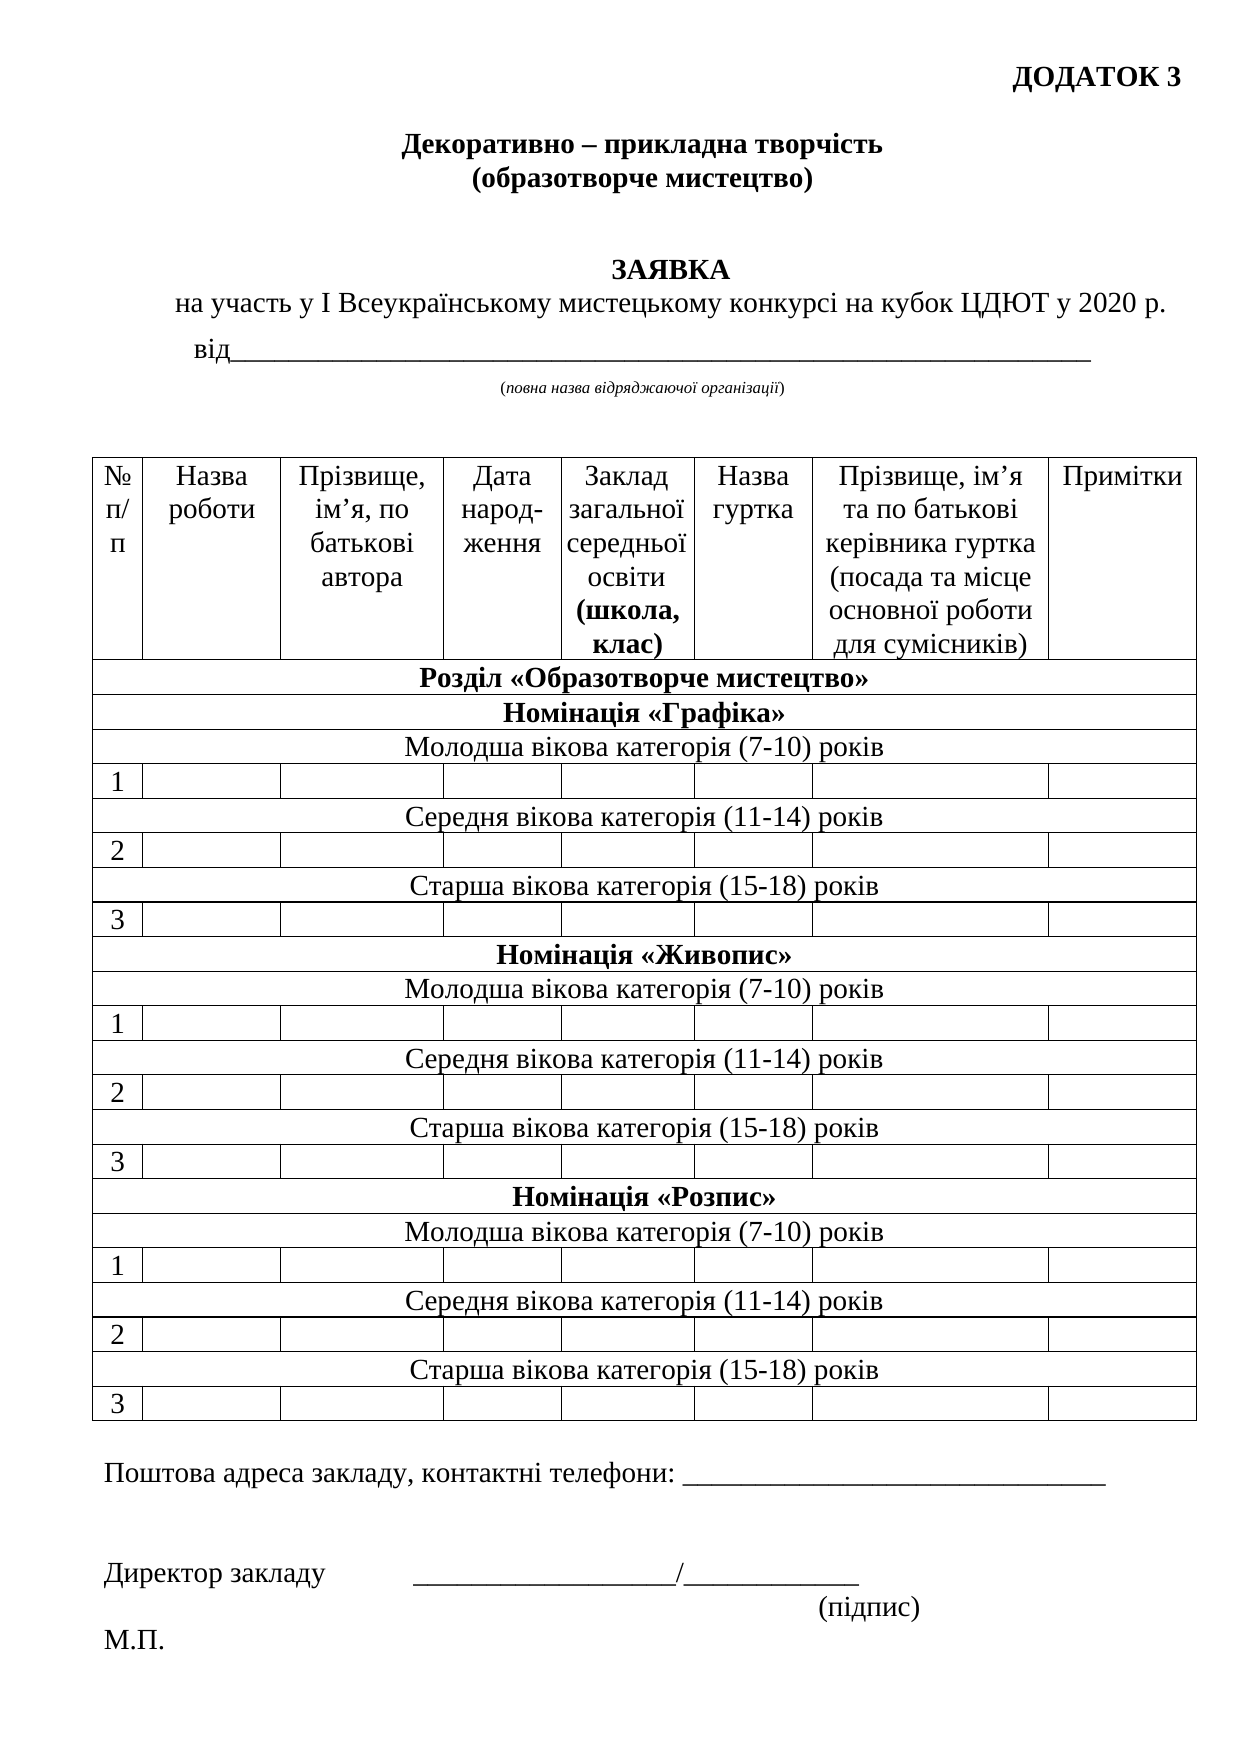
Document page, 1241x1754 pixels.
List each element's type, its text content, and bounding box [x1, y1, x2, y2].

table_cell [444, 764, 561, 798]
table_cell [695, 1387, 812, 1420]
table_cell [444, 1387, 561, 1420]
table_cell [695, 1006, 812, 1040]
table_cell [444, 903, 561, 936]
table_header Назва гуртка [695, 458, 812, 659]
table_cell [444, 833, 561, 867]
text Декоративно – прикладна творчість [103, 126, 1181, 160]
table_cell [813, 764, 1048, 798]
table_cell [281, 1006, 443, 1040]
table_cell [444, 1248, 561, 1282]
table_cell [1049, 1075, 1196, 1109]
table_cell [813, 1248, 1048, 1282]
table_cell [143, 903, 280, 936]
table_cell [143, 1075, 280, 1109]
table_cell [1049, 1006, 1196, 1040]
table_cell [695, 1145, 812, 1178]
table_cell [1049, 1145, 1196, 1178]
table_cell [281, 1318, 443, 1351]
table_cell [562, 903, 694, 936]
table_cell 2 [93, 1318, 142, 1351]
table_cell [281, 1248, 443, 1282]
table_cell [813, 1075, 1048, 1109]
table_cell [1049, 764, 1196, 798]
table_cell 2 [93, 833, 142, 867]
table_header Прізвище, ім’я та по батькові керівника гуртка (посада та місце основної роботи для сумісників) [813, 458, 1048, 659]
table_cell [695, 903, 812, 936]
table_cell 3 [93, 903, 142, 936]
text від___________________________________________________________ [103, 331, 1181, 365]
table_cell 3 [93, 1387, 142, 1420]
table_cell [281, 833, 443, 867]
table_cell [143, 1006, 280, 1040]
table_cell [695, 764, 812, 798]
text ЗАЯВКА [103, 252, 1181, 285]
table_header Дата народ-ження [444, 458, 561, 659]
text Поштова адреса закладу, контактні телефони: _____________________________ [103, 1455, 1181, 1488]
table_cell Номінація «Графіка» [93, 695, 1196, 728]
table_cell Середня вікова категорія (11-14) років [93, 1041, 1196, 1074]
table_cell [143, 1145, 280, 1178]
table_cell [444, 1318, 561, 1351]
table_cell 1 [93, 1248, 142, 1282]
table_cell [143, 764, 280, 798]
table_header Заклад загальної середньої освіти (школа, клас) [562, 458, 694, 659]
table_cell [813, 833, 1048, 867]
table_cell [562, 764, 694, 798]
text М.П. [103, 1622, 1181, 1656]
table_cell [281, 1387, 443, 1420]
table_cell 2 [93, 1075, 142, 1109]
table_cell [695, 1075, 812, 1109]
table_cell [143, 833, 280, 867]
text (підпис) [103, 1589, 1181, 1622]
text (повна назва відряджаючої організації) [103, 377, 1181, 411]
text Директор закладу __________________/____________ [103, 1555, 1181, 1589]
table_cell [143, 1318, 280, 1351]
table_cell Молодша вікова категорія (7-10) років [93, 730, 1196, 763]
table_cell [143, 1387, 280, 1420]
table_cell Середня вікова категорія (11-14) років [93, 1283, 1196, 1316]
text (образотворче мистецтво) [103, 160, 1181, 193]
table_cell Старша вікова категорія (15-18) років [93, 1352, 1196, 1386]
table_cell [1049, 1248, 1196, 1282]
table_cell [1049, 1318, 1196, 1351]
table_cell [143, 1248, 280, 1282]
table_cell [695, 833, 812, 867]
table_cell Середня вікова категорія (11-14) років [93, 799, 1196, 832]
table_cell [562, 1075, 694, 1109]
table_cell Номінація «Розпис» [93, 1179, 1196, 1213]
table_cell [1049, 1387, 1196, 1420]
table_header Прізвище, ім’я, по батькові автора [281, 458, 443, 659]
table_cell [562, 1387, 694, 1420]
table_cell [444, 1006, 561, 1040]
table_cell [813, 903, 1048, 936]
table_cell [562, 1145, 694, 1178]
table_cell Старша вікова категорія (15-18) років [93, 868, 1196, 901]
table_cell Молодша вікова категорія (7-10) років [93, 972, 1196, 1005]
table_cell [695, 1318, 812, 1351]
table_cell Старша вікова категорія (15-18) років [93, 1110, 1196, 1143]
table_cell [562, 1248, 694, 1282]
table_cell [813, 1318, 1048, 1351]
table_cell [281, 1075, 443, 1109]
table_cell 1 [93, 1006, 142, 1040]
table_cell Молодша вікова категорія (7-10) років [93, 1214, 1196, 1247]
table_cell [281, 903, 443, 936]
table_cell [813, 1387, 1048, 1420]
table_cell 1 [93, 764, 142, 798]
text на участь у І Всеукраїнському мистецькому конкурсі на кубок ЦДЮТ у 2020 р. [103, 285, 1181, 319]
table_cell [444, 1145, 561, 1178]
table_header № п/п [93, 458, 142, 659]
table_cell [813, 1006, 1048, 1040]
table_cell 3 [93, 1145, 142, 1178]
table_cell [813, 1145, 1048, 1178]
table_cell [281, 1145, 443, 1178]
table_header Примітки [1049, 458, 1196, 659]
table_cell [695, 1248, 812, 1282]
table_cell Номінація «Живопис» [93, 937, 1196, 971]
table_header Назва роботи [143, 458, 280, 659]
table_cell [562, 1318, 694, 1351]
text ДОДАТОК 3 [103, 59, 1181, 93]
table_cell [1049, 903, 1196, 936]
table_cell [562, 1006, 694, 1040]
table_cell [444, 1075, 561, 1109]
table_cell [281, 764, 443, 798]
table_cell Розділ «Образотворче мистецтво» [93, 660, 1196, 694]
table_cell [562, 833, 694, 867]
table_cell [1049, 833, 1196, 867]
